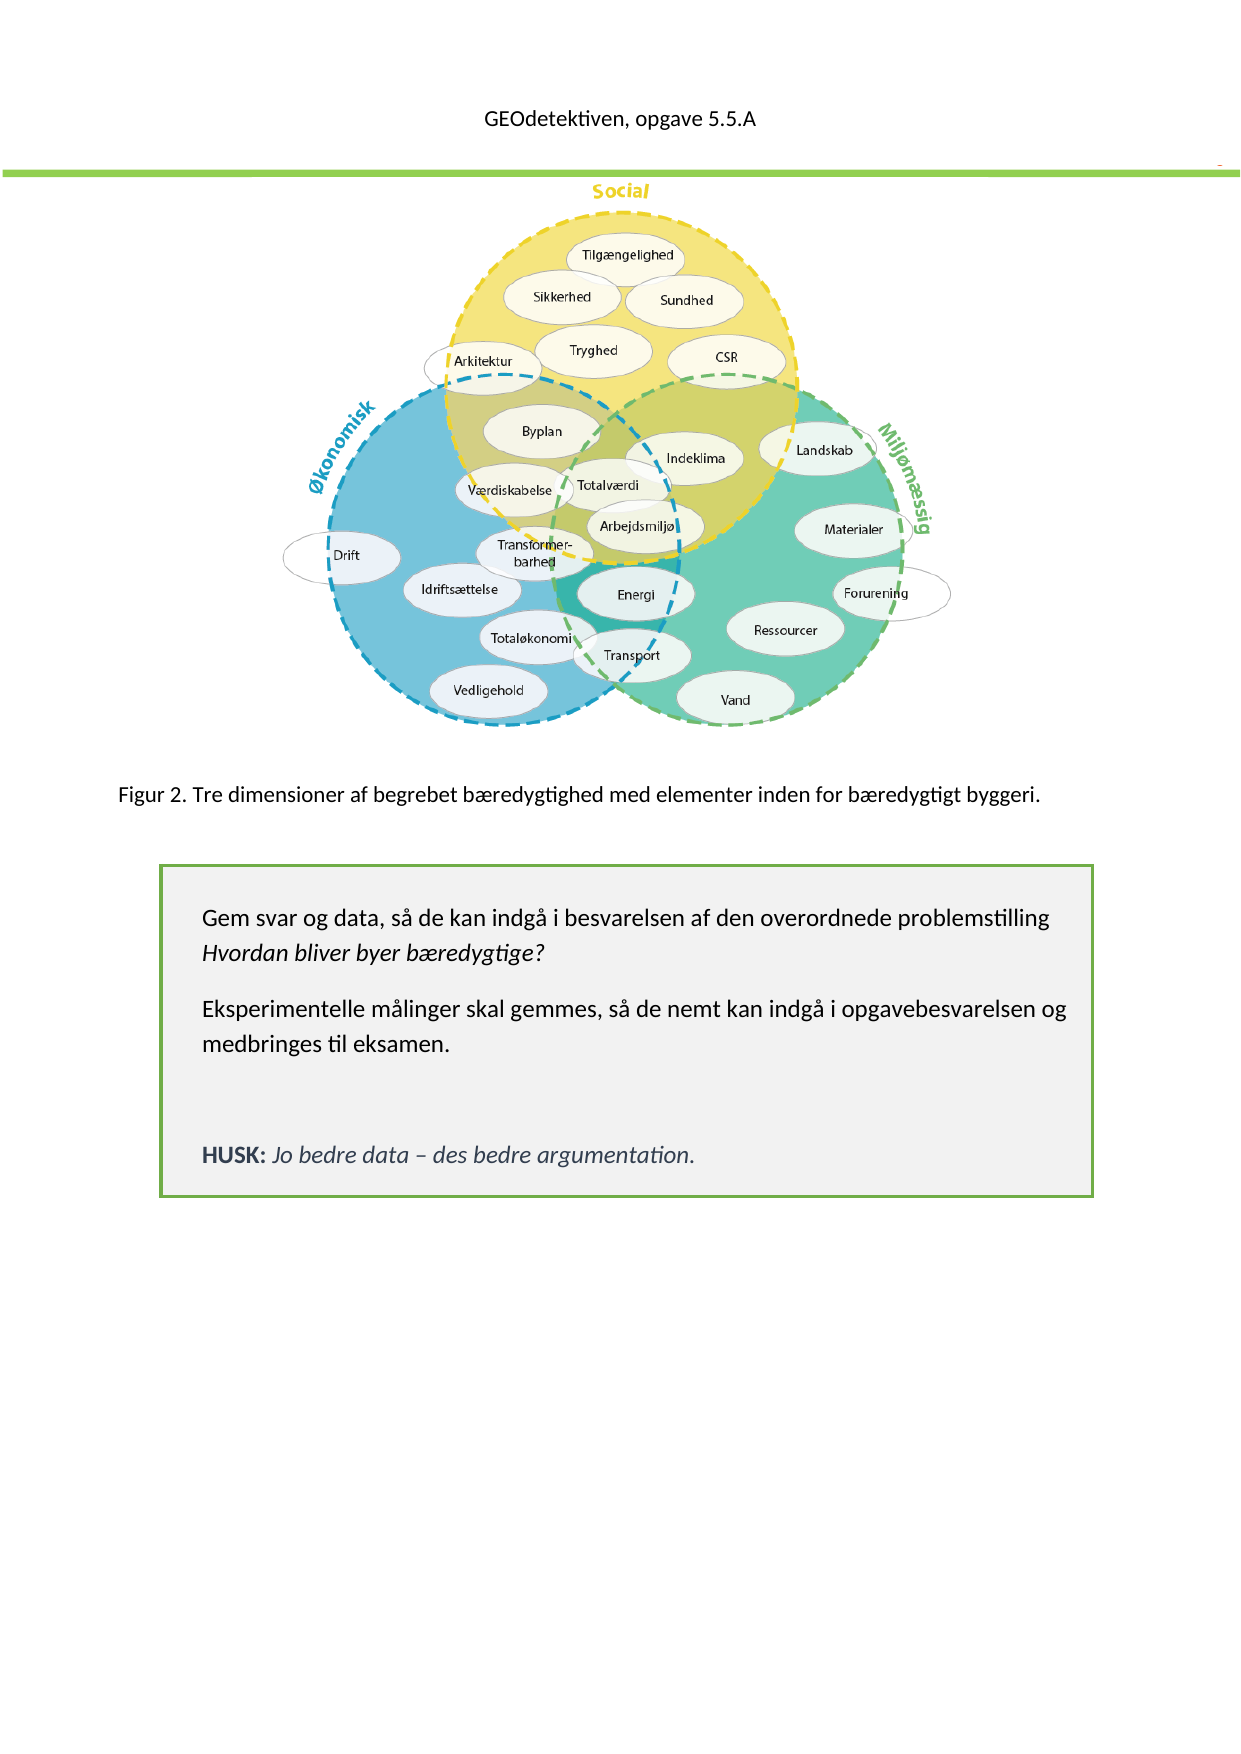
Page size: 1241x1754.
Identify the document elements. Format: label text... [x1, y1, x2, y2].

text Figur 2. Tre dimensioner af begrebet bæredygtighed med elementer inden for bæredygtigt byggeri. [118, 780, 1122, 808]
table_header Gem svar og data, så de kan indgå i besvarelsen af den overordnede problemstilling Hvordan bliver byer bæredygtige? Eksperimentelle målinger skal gemmes, så de nemt kan indgå i opgavebesvarelsen og medbringes til eksamen. HUSK: Jo bedre data – des bedre argumentation. [163, 867, 1091, 1195]
